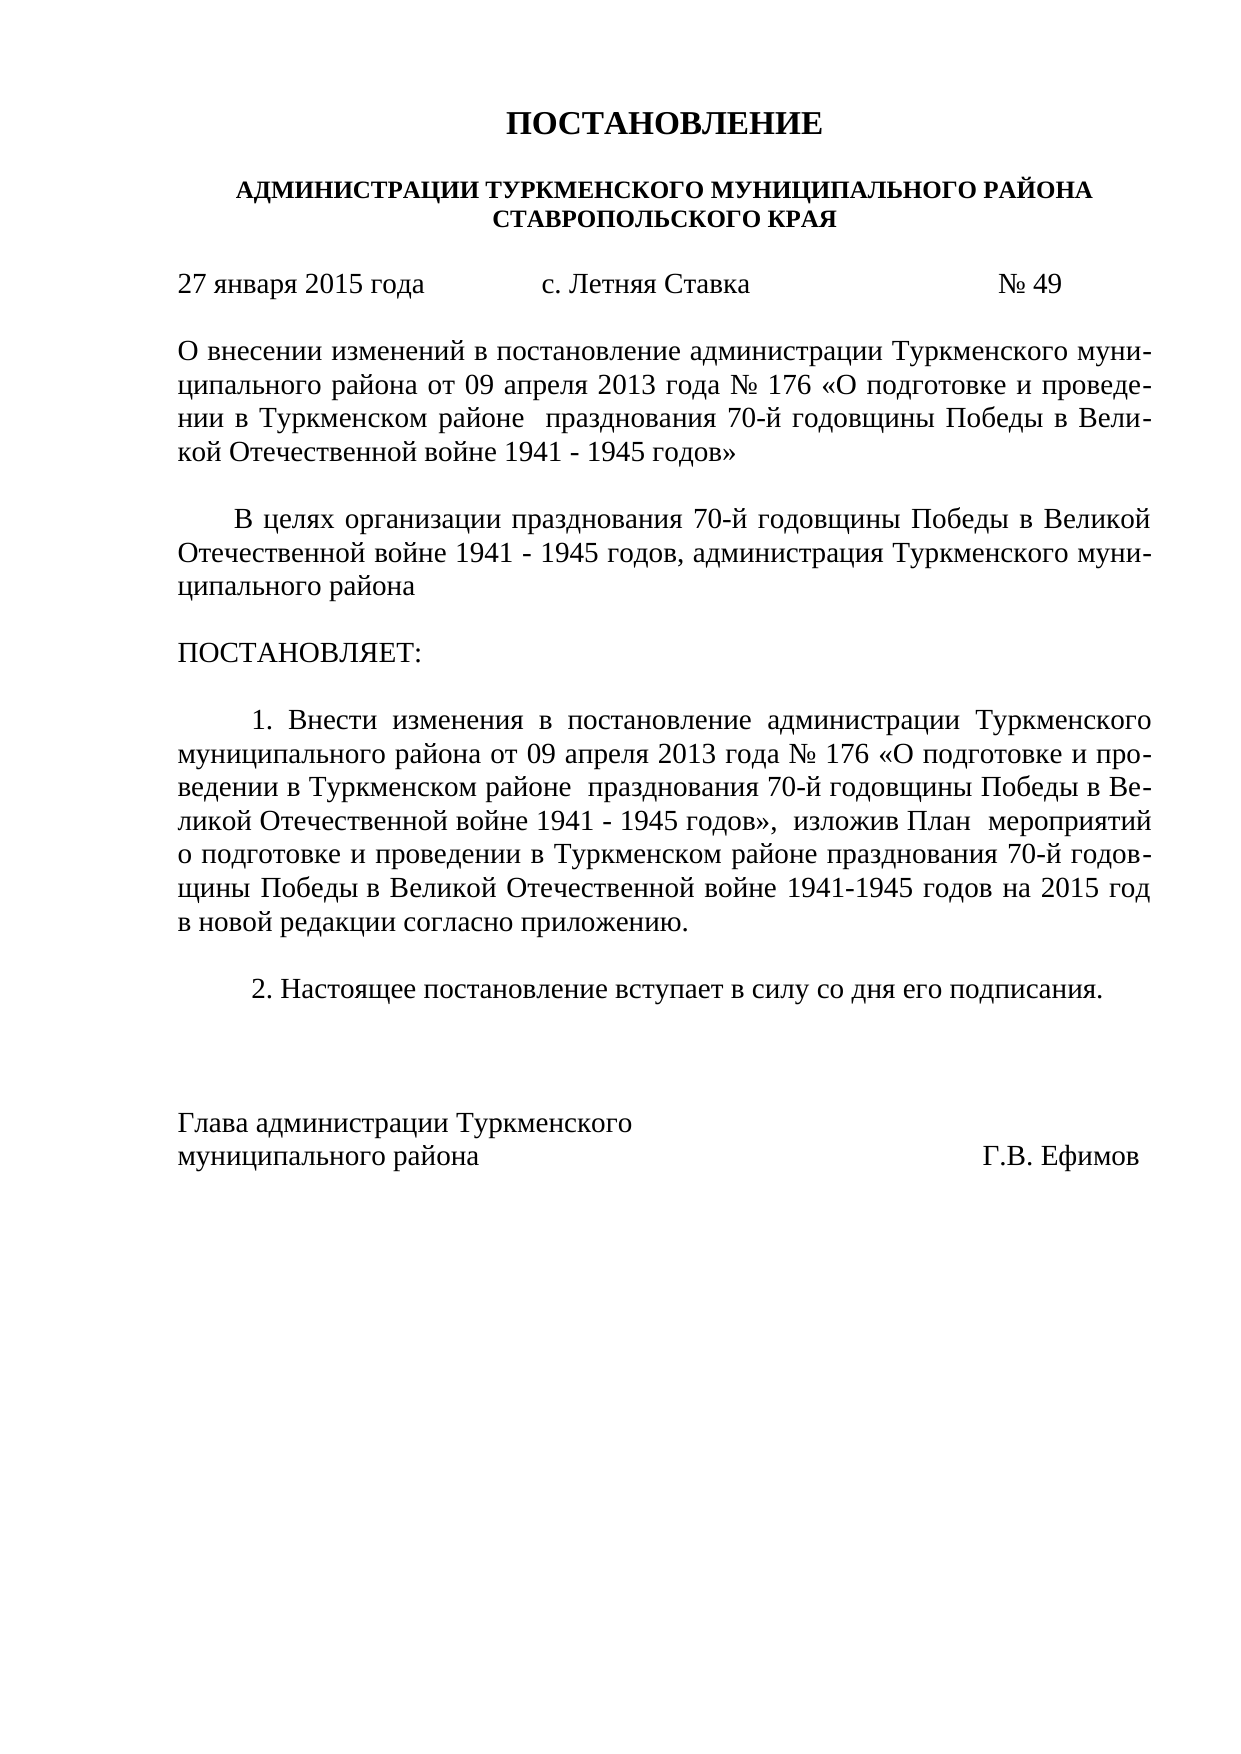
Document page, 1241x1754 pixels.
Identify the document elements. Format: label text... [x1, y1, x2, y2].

text ПОСТАНОВЛЯЕТ: [177, 635, 1152, 669]
text Глава администрации Туркменского [177, 1105, 1152, 1138]
text О внесении изменений в постановление администрации Туркменского муниципального района от 09 апреля 2013 года № 176 «О подготовке и проведении в Туркменском районе празднования 70-й годовщины Победы в Великой Отечественной войне 1941 - 1945 годов» [177, 333, 1152, 468]
text СТАВРОПОЛЬСКОГО КРАЯ [177, 204, 1152, 233]
text АДМИНИСТРАЦИИ ТУРКМЕНСКОГО МУНИЦИПАЛЬНОГО РАЙОНА [177, 175, 1152, 204]
text 1. Внести изменения в постановление администрации Туркменского муниципального района от 09 апреля 2013 года № 176 «О подготовке и проведении в Туркменском районе празднования 70-й годовщины Победы в Великой Отечественной войне 1941 - 1945 годов», изложив План мероприятий о подготовке и проведении в Туркменском районе празднования 70-й годовщины Победы в Великой Отечественной войне 1941-1945 годов на 2015 год в новой редакции согласно приложению. [177, 702, 1152, 937]
text 27 января 2015 года с. Летняя Ставка № 49 [177, 266, 1152, 300]
text 2. Настоящее постановление вступает в силу со дня его подписания. [177, 971, 1152, 1004]
text ПОСТАНОВЛЕНИЕ [177, 103, 1152, 142]
text В целях организации празднования 70-й годовщины Победы в Великой Отечественной войне 1941 - 1945 годов, администрация Туркменского муниципального района [177, 501, 1152, 602]
text муниципального района Г.В. Ефимов [177, 1138, 1145, 1172]
